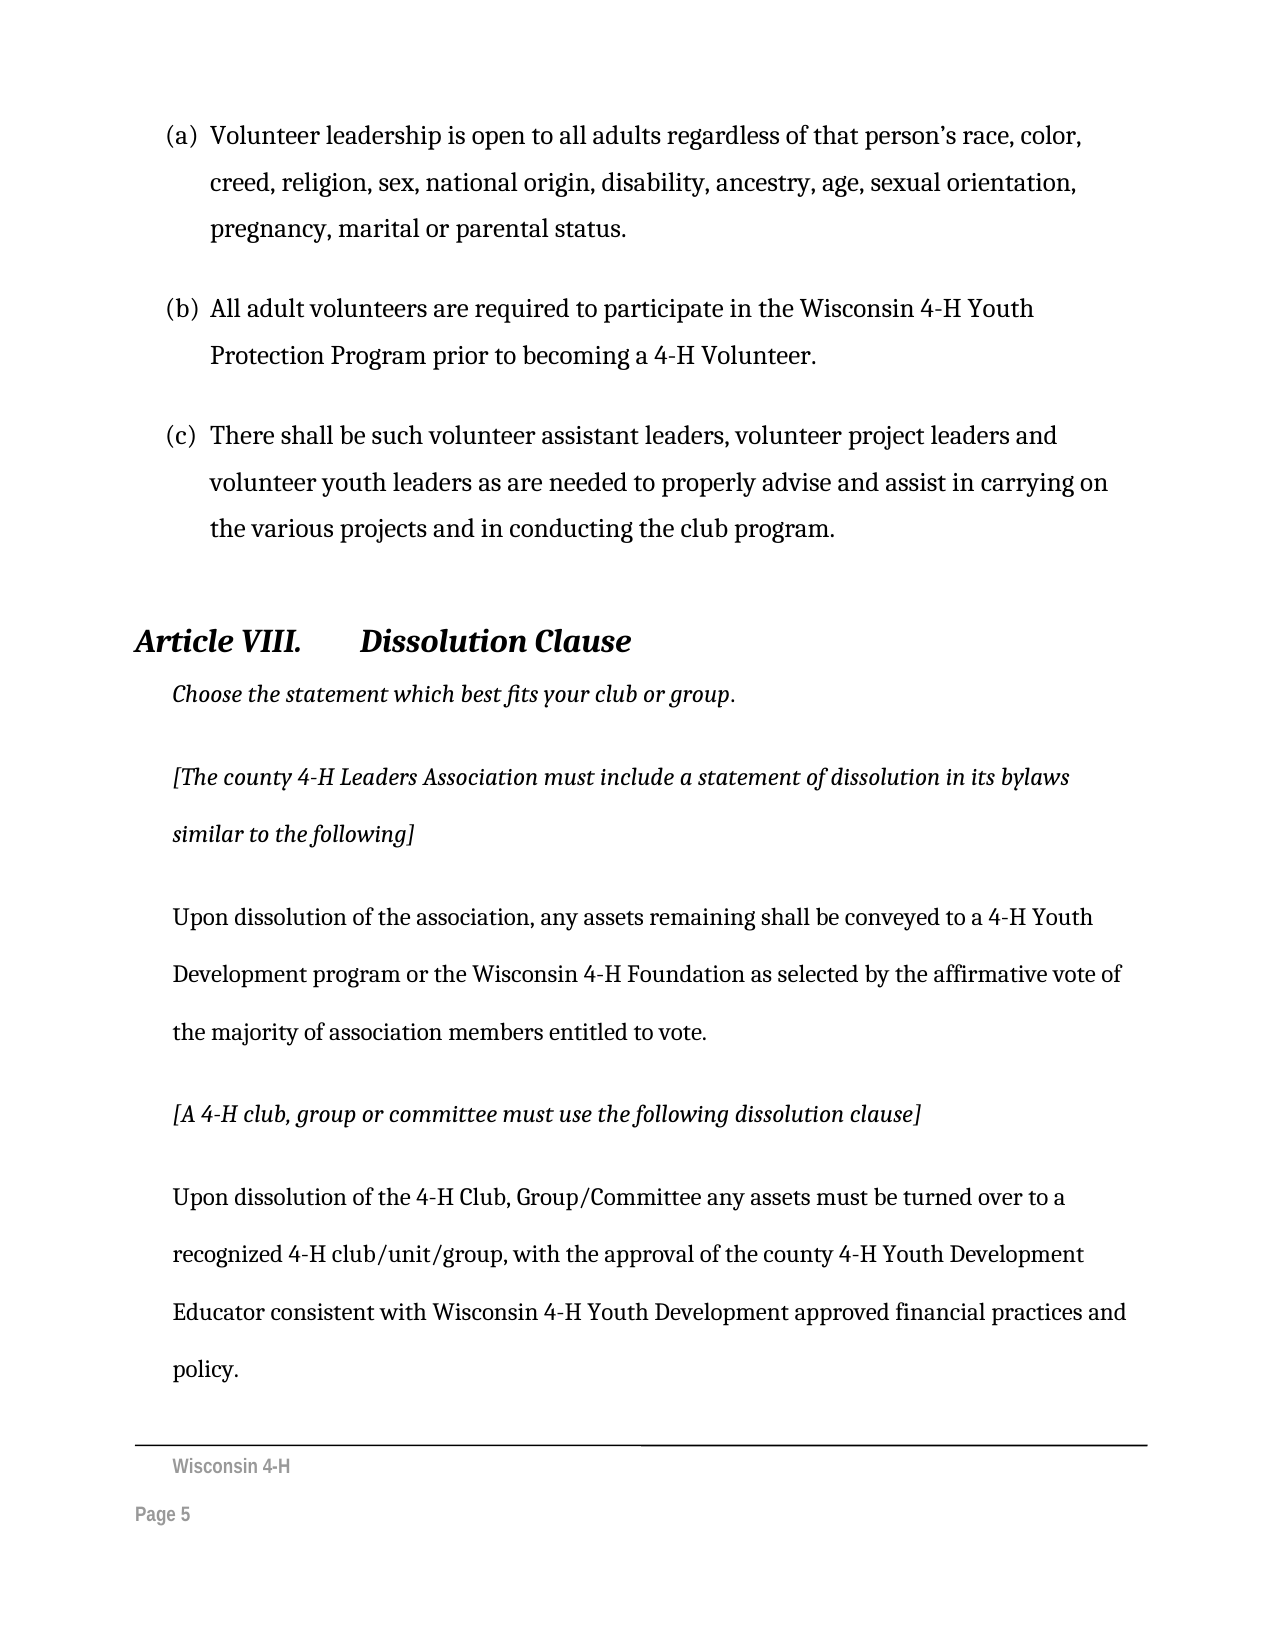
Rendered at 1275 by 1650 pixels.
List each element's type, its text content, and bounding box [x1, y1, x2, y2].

subtitle Dissolution Clause [135, 622, 1140, 661]
subtitle Volunteer leadership is open to all adults regardless of that person’s race, color, creed, religion, sex, national origin, disability, ancestry, age, sexual orientation, pregnancy, marital or parental status. [165, 120, 1140, 244]
subtitle There shall be such volunteer assistant leaders, volunteer project leaders and volunteer youth leaders as are needed to properly advise and assist in carrying on the various projects and in conducting the club program. [165, 420, 1140, 544]
text Choose the statement which best fits your club or group. [172, 680, 1140, 709]
text Upon dissolution of the association, any assets remaining shall be conveyed to a 4-H Youth Development program or the Wisconsin 4-H Foundation as selected by the affirmative vote of the majority of association members entitled to vote. [172, 902, 1140, 1046]
text [The county 4-H Leaders Association must include a statement of dissolution in its bylaws similar to the following] [172, 762, 1140, 849]
subtitle All adult volunteers are required to participate in the Wisconsin 4-H Youth Protection Program prior to becoming a 4-H Volunteer. [165, 293, 1140, 371]
text [A 4-H club, group or committee must use the following dissolution clause] [172, 1100, 1140, 1129]
text Upon dissolution of the 4-H Club, Group/Committee any assets must be turned over to a recognized 4-H club/unit/group, with the approval of the county 4-H Youth Development Educator consistent with Wisconsin 4-H Youth Development approved financial practices and policy. [172, 1182, 1140, 1384]
